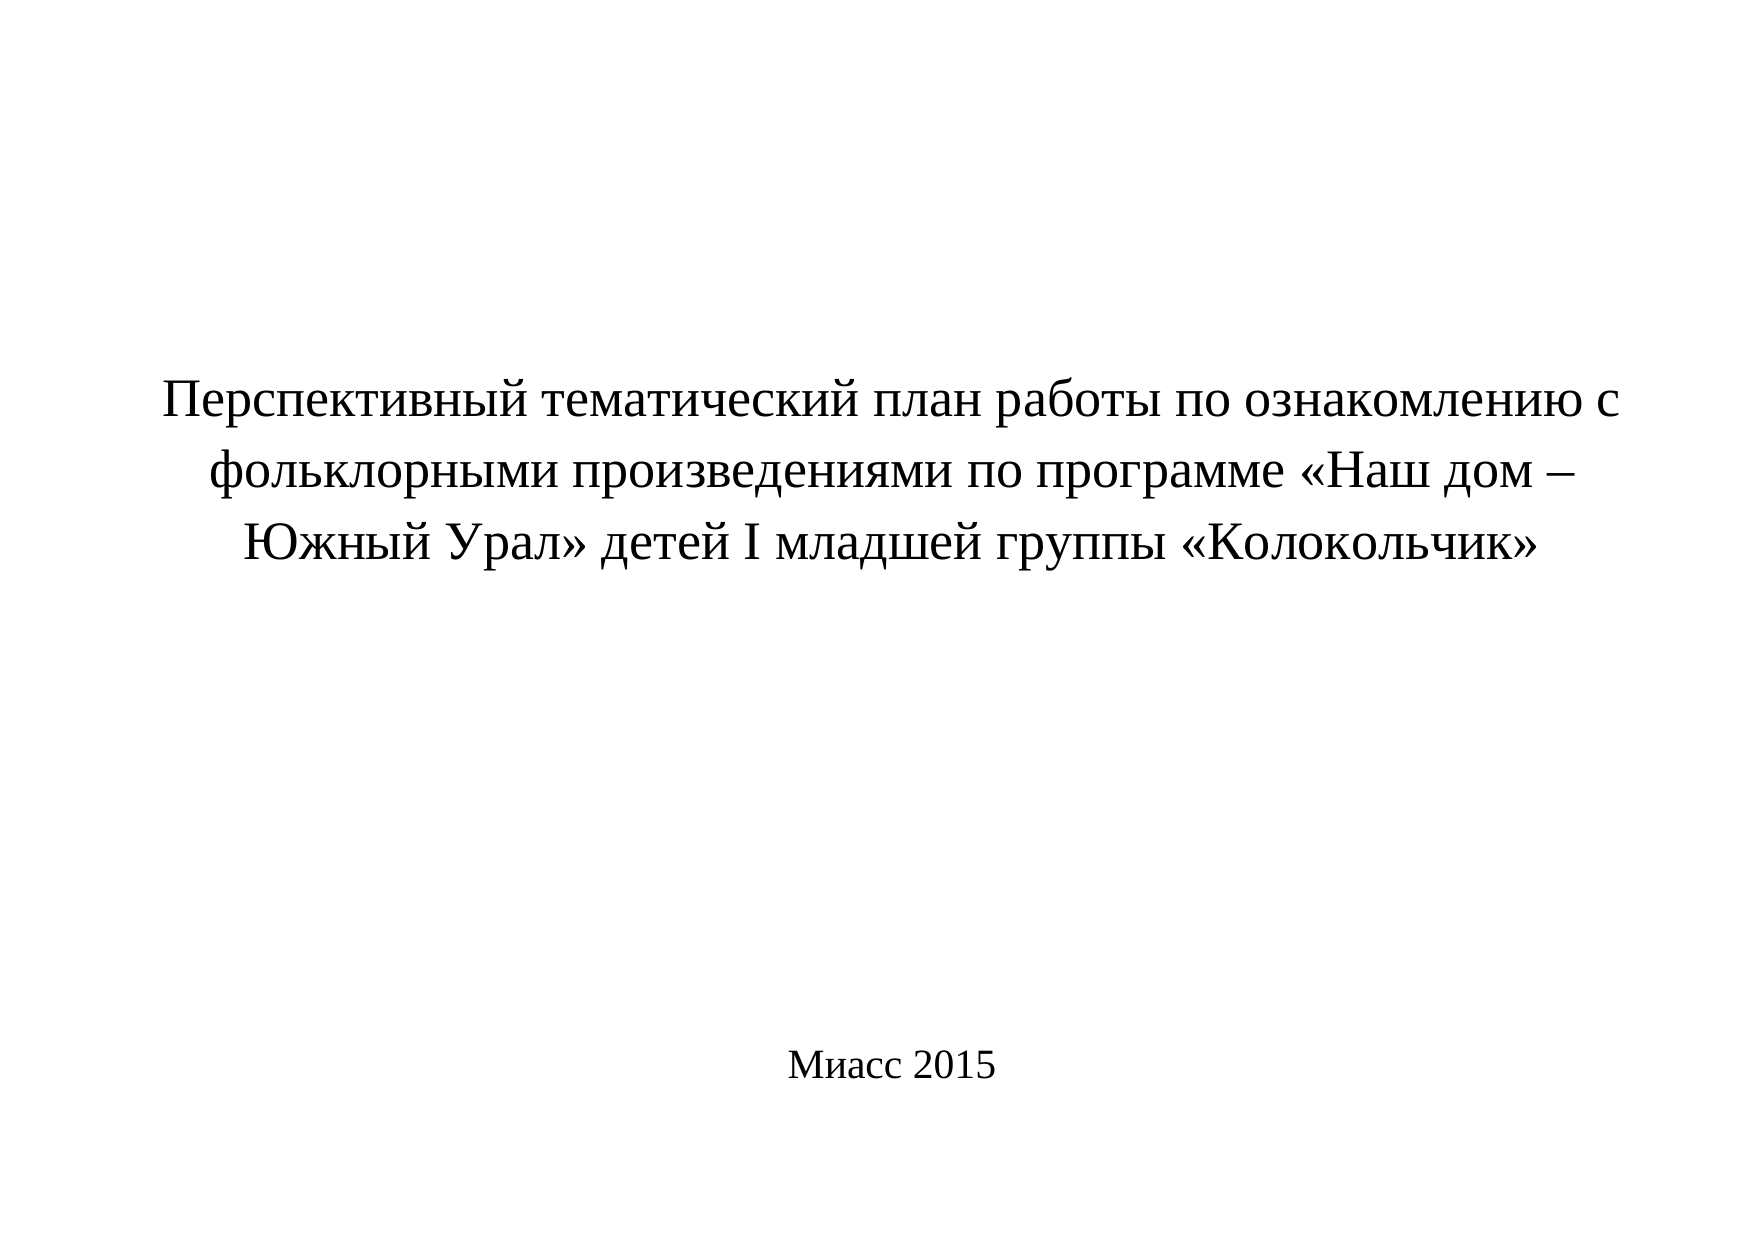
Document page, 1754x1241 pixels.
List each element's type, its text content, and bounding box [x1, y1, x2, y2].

text Перспективный тематический план работы по ознакомлению с фольклорными произведениями по программе «Наш дом – Южный Урал» детей I младшей группы «Колокольчик» [118, 366, 1665, 571]
text Миасс 2015 [118, 1040, 1665, 1088]
